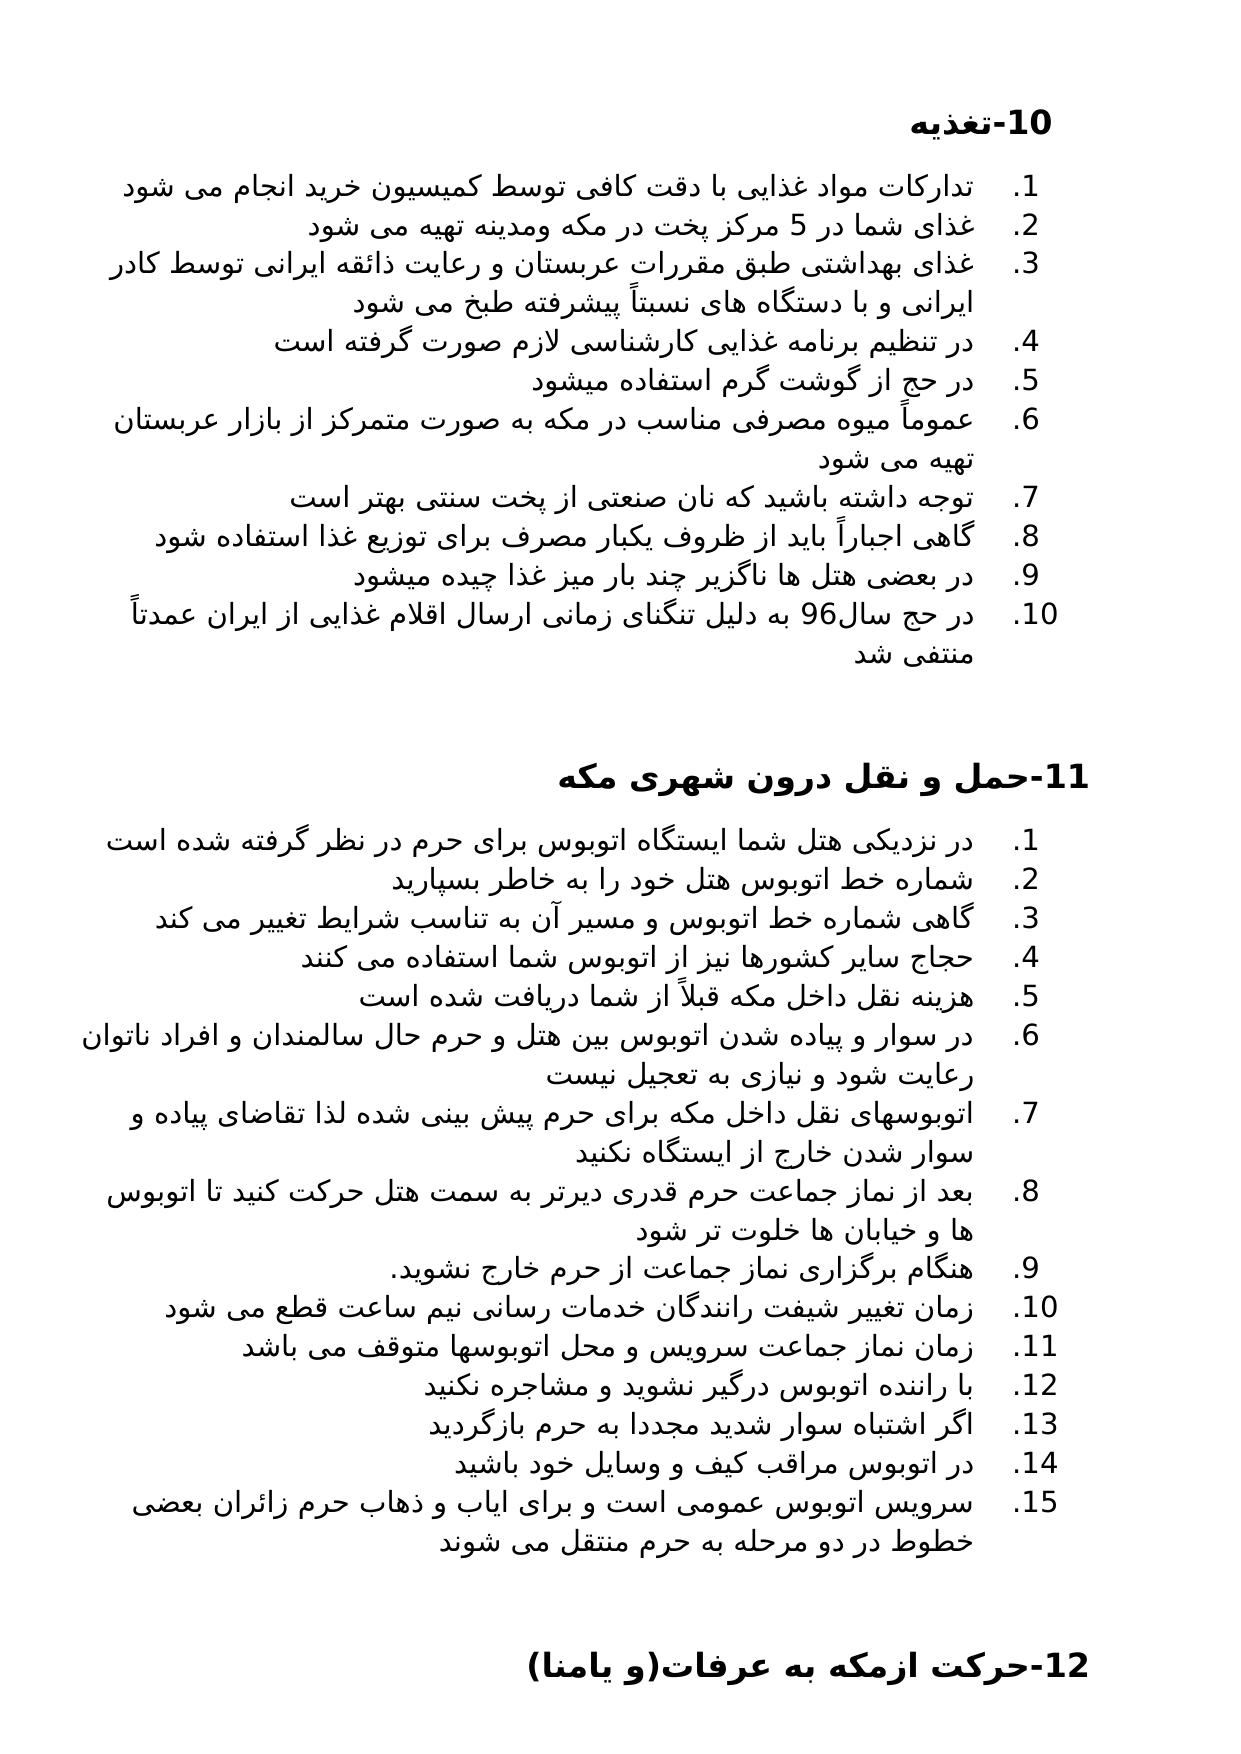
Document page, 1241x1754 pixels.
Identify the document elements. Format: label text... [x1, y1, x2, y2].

list در سوار و پیاده شدن اتوبوس بین هتل و حرم حال سالمندان و افراد ناتوان رعایت شود و نیازی به تعجیل نیست [74, 1018, 1012, 1091]
list در حج سال96 به دلیل تنگنای زمانی ارسال اقلام غذایی از ایران عمدتاً منتفی شد [74, 597, 1012, 670]
list اگر اشتباه سوار شدید مجددا به حرم بازگردید [74, 1408, 1012, 1442]
list با راننده اتوبوس درگیر نشوید و مشاجره نکنید [74, 1369, 1012, 1403]
list هنگام برگزاری نماز جماعت از حرم خارج نشوید. [74, 1252, 1012, 1286]
list شماره خط اتوبوس هتل خود را به خاطر بسپارید [74, 862, 1012, 896]
list در بعضی هتل ها ناگزیر چند بار میز غذا چیده میشود [74, 558, 1012, 592]
list در نزدیکی هتل شما ایستگاه اتوبوس برای حرم در نظر گرفته شده است [74, 823, 1012, 857]
list عموماً میوه مصرفی مناسب در مکه به صورت متمرکز از بازار عربستان تهیه می شود [74, 403, 1012, 476]
list سرویس اتوبوس عمومی است و برای ایاب و ذهاب حرم زائران بعضی خطوط در دو مرحله به حرم منتقل می شوند [74, 1486, 1012, 1558]
list غذای شما در 5 مرکز پخت در مکه ومدینه تهیه می شود [74, 208, 1012, 242]
list در تنظیم برنامه غذایی کارشناسی لازم صورت گرفته است [74, 325, 1012, 359]
text 11-حمل و نقل درون شهری مکه [74, 758, 1090, 797]
list هزینه نقل داخل مکه قبلاً از شما دریافت شده است [74, 979, 1012, 1013]
list اتوبوسهای نقل داخل مکه برای حرم پیش بینی شده لذا تقاضای پیاده و سوار شدن خارج از ایستگاه نکنید [74, 1096, 1012, 1169]
text 10-تغذیه [74, 103, 1053, 142]
list زمان نماز جماعت سرویس و محل اتوبوسها متوقف می باشد [74, 1330, 1012, 1364]
list حجاج سایر کشورها نیز از اتوبوس شما استفاده می کنند [74, 940, 1012, 974]
list بعد از نماز جماعت حرم قدری دیرتر به سمت هتل حرکت کنید تا اتوبوس ها و خیابان ها خلوت تر شود [74, 1174, 1012, 1247]
list زمان تغییر شیفت رانندگان خدمات رسانی نیم ساعت قطع می شود [74, 1291, 1012, 1325]
list تدارکات مواد غذایی با دقت کافی توسط کمیسیون خرید انجام می شود [74, 169, 1012, 203]
list توجه داشته باشید که نان صنعتی از پخت سنتی بهتر است [74, 481, 1012, 514]
text 12-حرکت ازمکه به عرفات(و یامنا) [74, 1646, 1090, 1685]
list گاهی شماره خط اتوبوس و مسیر آن به تناسب شرایط تغییر می کند [74, 901, 1012, 935]
list گاهی اجباراً باید از ظروف یکبار مصرف برای توزیع غذا استفاده شود [74, 519, 1012, 553]
list غذای بهداشتی طبق مقررات عربستان و رعایت ذائقه ایرانی توسط کادر ایرانی و با دستگاه های نسبتاً پیشرفته طبخ می شود [74, 247, 1012, 320]
list در اتوبوس مراقب کیف و وسایل خود باشید [74, 1447, 1012, 1481]
list در حج از گوشت گرم استفاده میشود [74, 364, 1012, 398]
